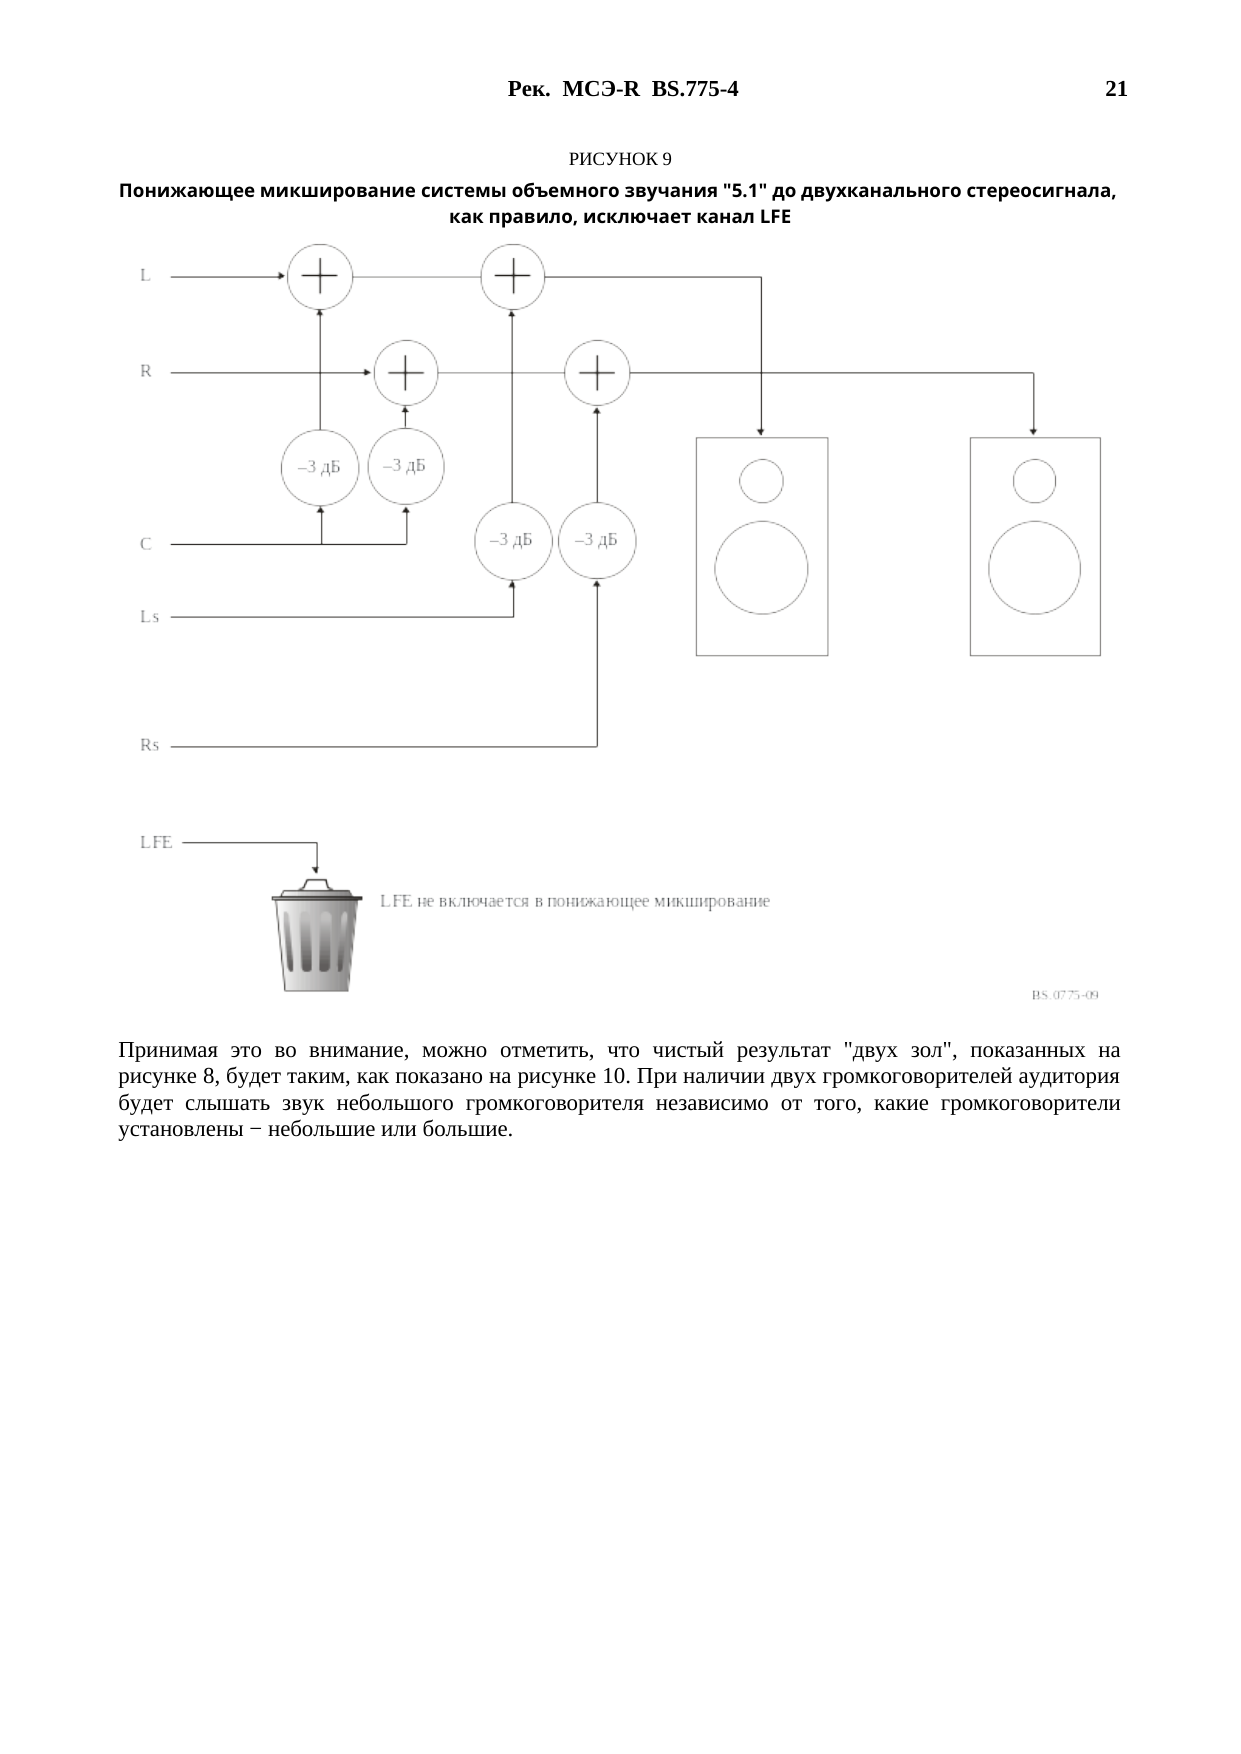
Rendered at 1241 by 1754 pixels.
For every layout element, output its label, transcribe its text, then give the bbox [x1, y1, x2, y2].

title Понижающее микширование системы объемного звучания "5.1" до двухканального стереосигнала, как правило, исключает канал LFE [118, 178, 1122, 229]
title Принимая это во внимание, можно отметить, что чистый результат "двух зол", показанных на рисунке 8, будет таким, как показано на рисунке 10. При наличии двух громкоговорителей аудитория будет слышать звук небольшого громкоговорителя независимо от того, какие громкоговорители установлены − небольшие или большие. [118, 1036, 1122, 1141]
text РИСУНОК 9 [118, 148, 1122, 169]
